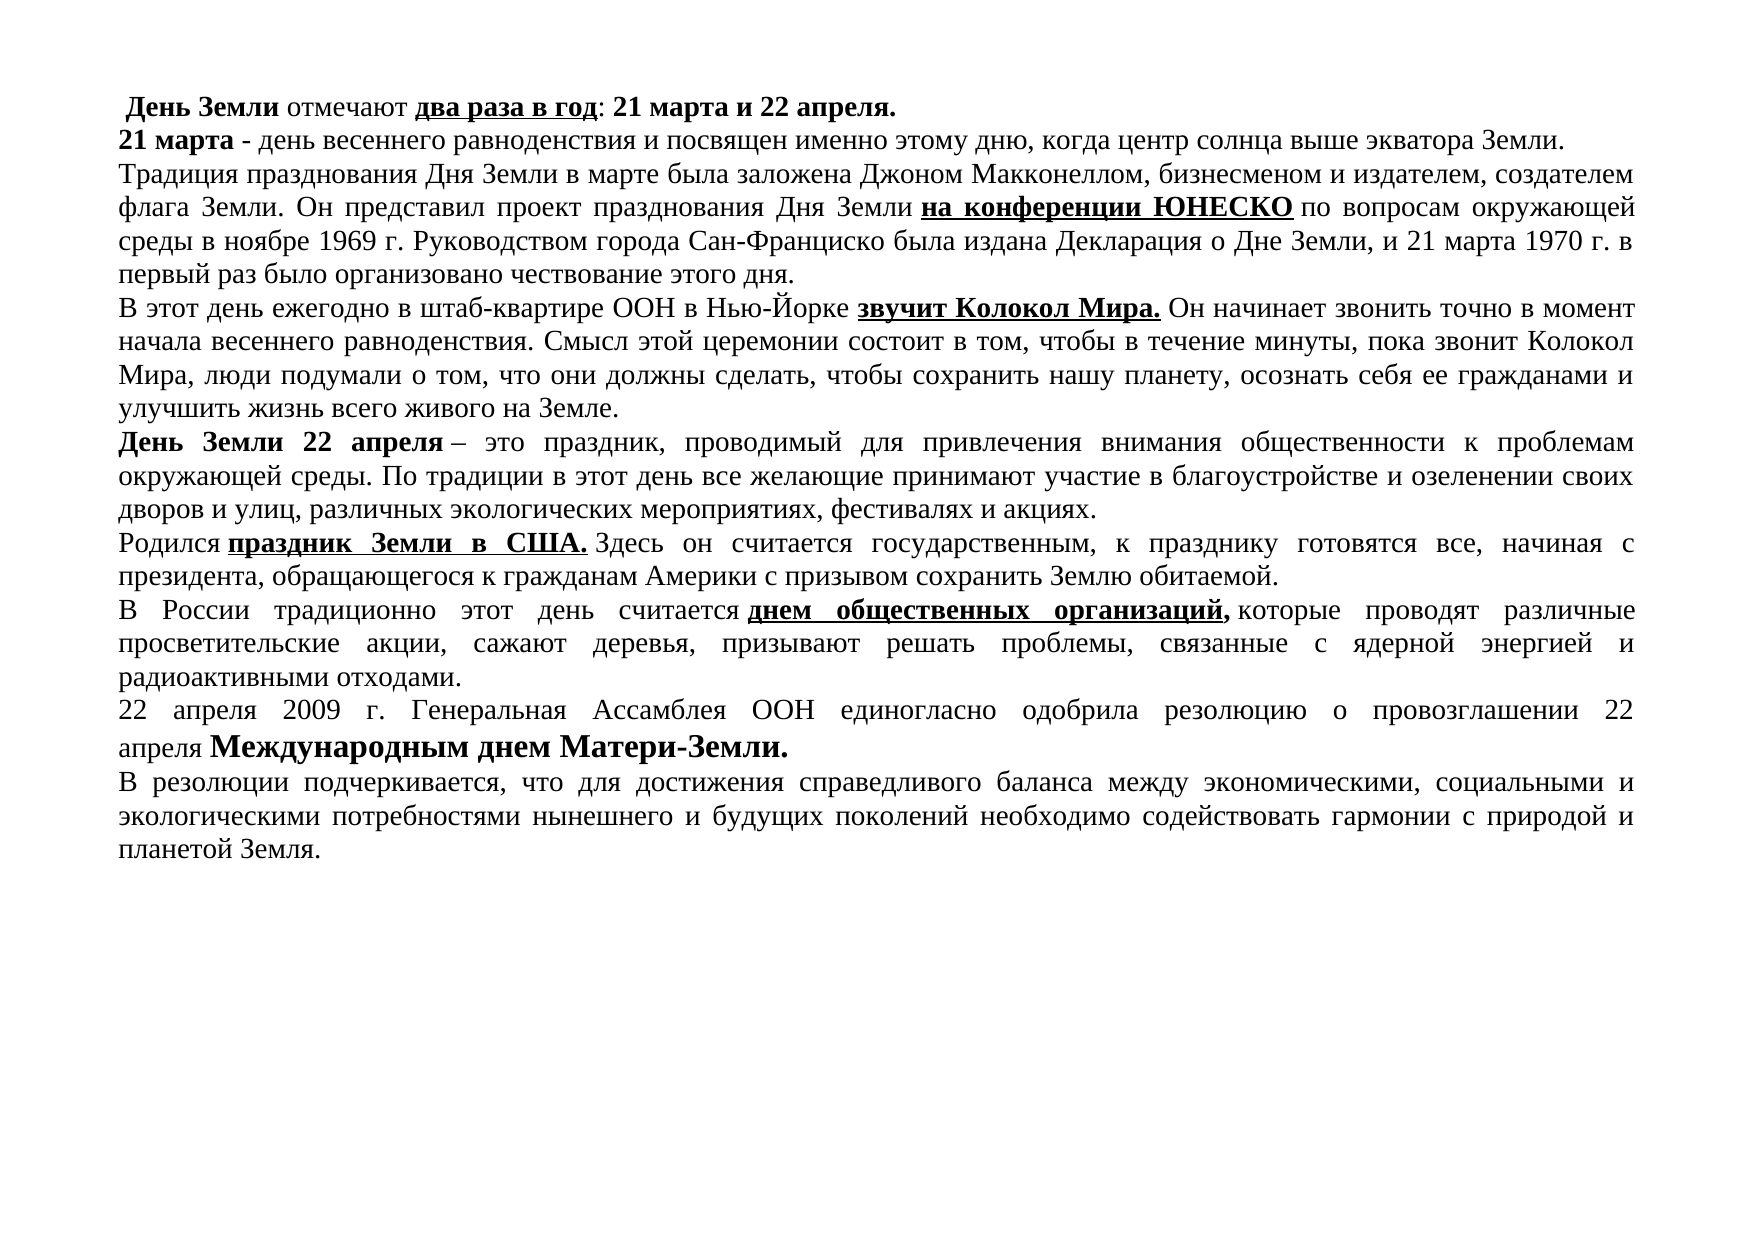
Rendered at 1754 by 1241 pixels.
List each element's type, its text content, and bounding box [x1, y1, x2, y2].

text День Земли 22 апреля – это праздник, проводимый для привлечения внимания общественности к проблемам окружающей среды. По традиции в этот день все желающие принимают участие в благоустройстве и озеленении своих дворов и улиц, различных экологических мероприятиях, фестивалях и акциях. [118, 424, 1636, 525]
text 21 марта - день весеннего равноденствия и посвящен именно этому дню, когда центр солнца выше экватора Земли. [118, 122, 1636, 156]
text День Земли отмечают два раза в год: 21 марта и 22 апреля. [118, 89, 1636, 122]
text Родился праздник Земли в США. Здесь он считается государственным, к празднику готовятся все, начиная с президента, обращающегося к гражданам Америки с призывом сохранить Землю обитаемой. [118, 525, 1636, 592]
text 22 апреля 2009 г. Генеральная Ассамблея ООН единогласно одобрила резолюцию о провозглашении 22 апреля Международным днем Матери-Земли. [118, 692, 1636, 764]
text В этот день ежегодно в штаб-квартире ООН в Нью-Йорке звучит Колокол Мира. Он начинает звонить точно в момент начала весеннего равноденствия. Смысл этой церемонии состоит в том, чтобы в течение минуты, пока звонит Колокол Мира, люди подумали о том, что они должны сделать, чтобы сохранить нашу планету, осознать себя ее гражданами и улучшить жизнь всего живого на Земле. [118, 290, 1636, 424]
text В России традиционно этот день считается днем общественных организаций, которые проводят различные просветительские акции, сажают деревья, призывают решать проблемы, связанные с ядерной энергией и радиоактивными отходами. [118, 592, 1636, 692]
text В резолюции подчеркивается, что для достижения справедливого баланса между экономическими, социальными и экологическими потребностями нынешнего и будущих поколений необходимо содействовать гармонии с природой и планетой Земля. [118, 764, 1636, 865]
text Традиция празднования Дня Земли в марте была заложена Джоном Макконеллом, бизнесменом и издателем, создателем флага Земли. Он представил проект празднования Дня Земли на конференции ЮНЕСКО по вопросам окружающей среды в ноябре 1969 г. Руководством города Сан-Франциско была издана Декларация о Дне Земли, и 21 марта 1970 г. в первый раз было организовано чествование этого дня. [118, 156, 1636, 290]
